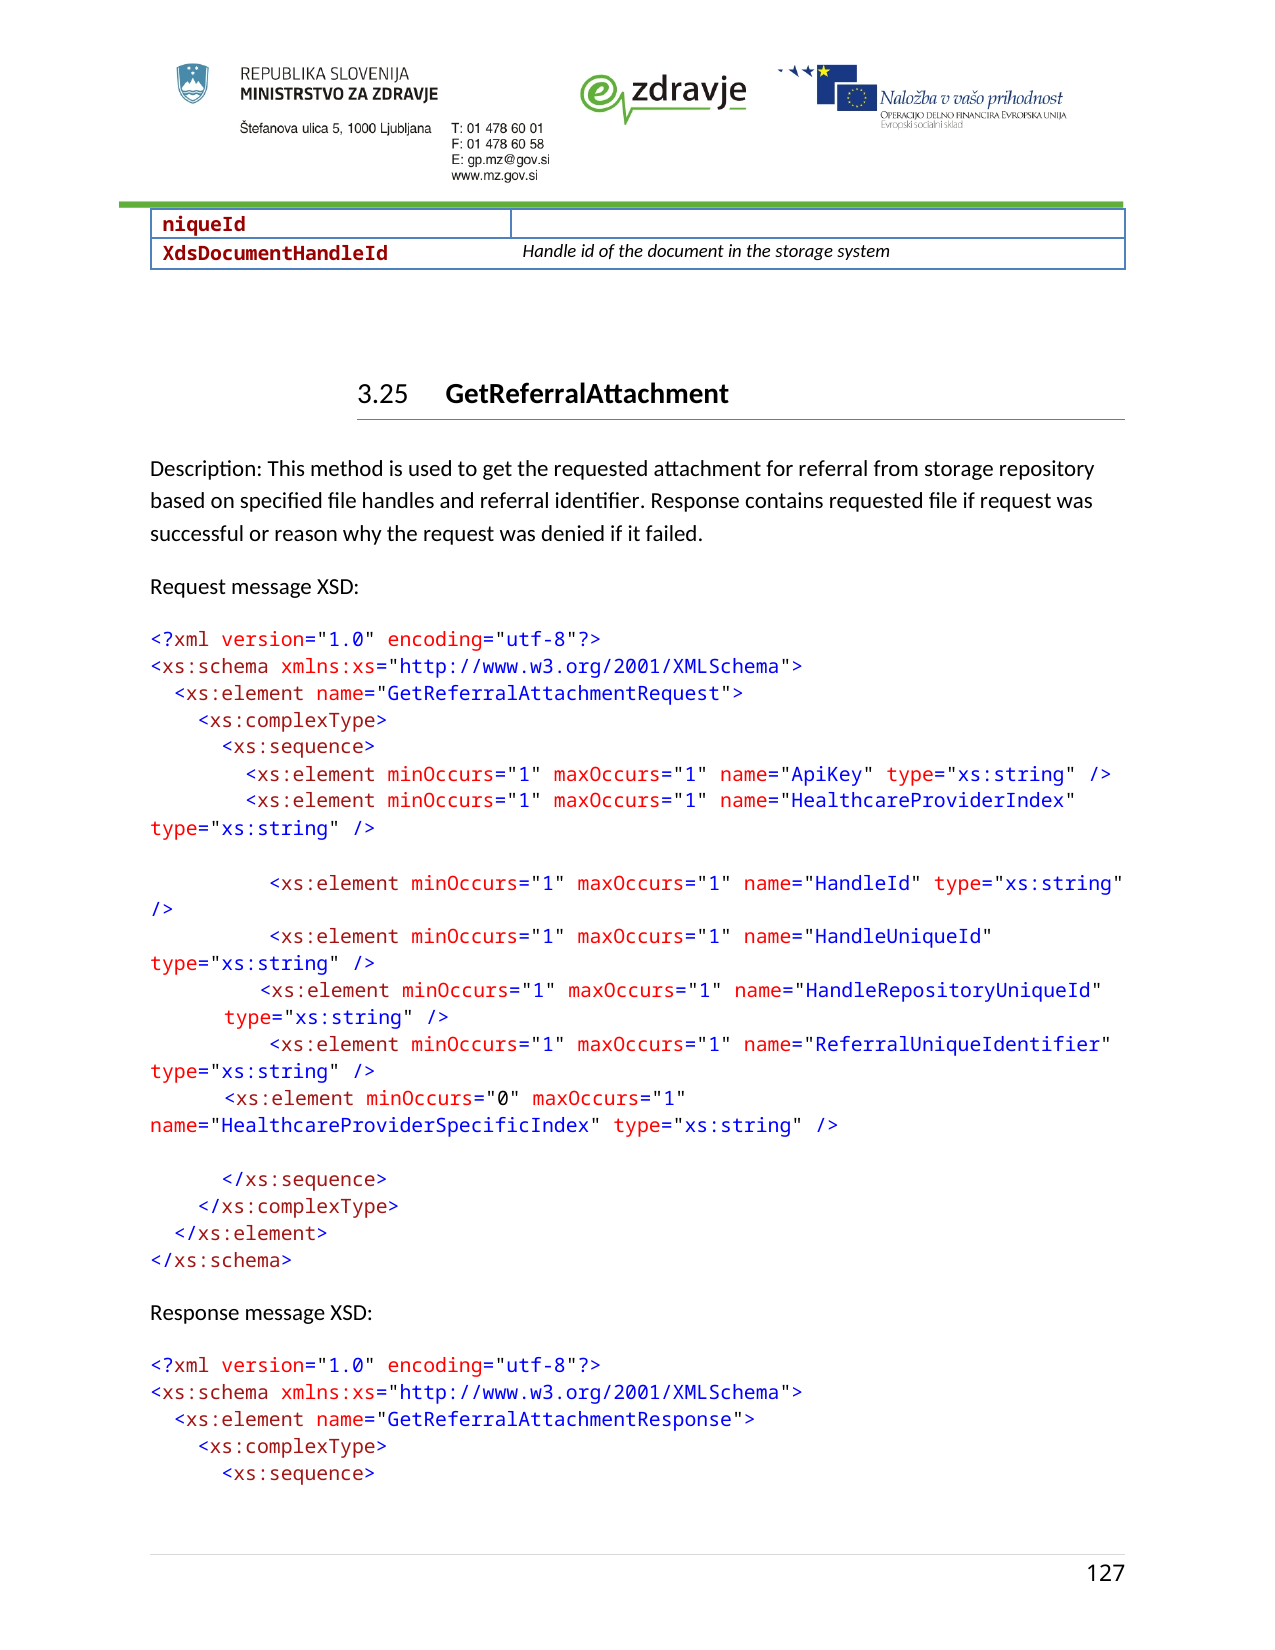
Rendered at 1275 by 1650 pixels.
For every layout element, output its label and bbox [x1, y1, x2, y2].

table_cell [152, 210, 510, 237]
picture [118, 29, 1124, 208]
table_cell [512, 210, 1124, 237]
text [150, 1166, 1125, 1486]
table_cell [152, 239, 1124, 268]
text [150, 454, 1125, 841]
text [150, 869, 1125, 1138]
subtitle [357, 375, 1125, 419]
